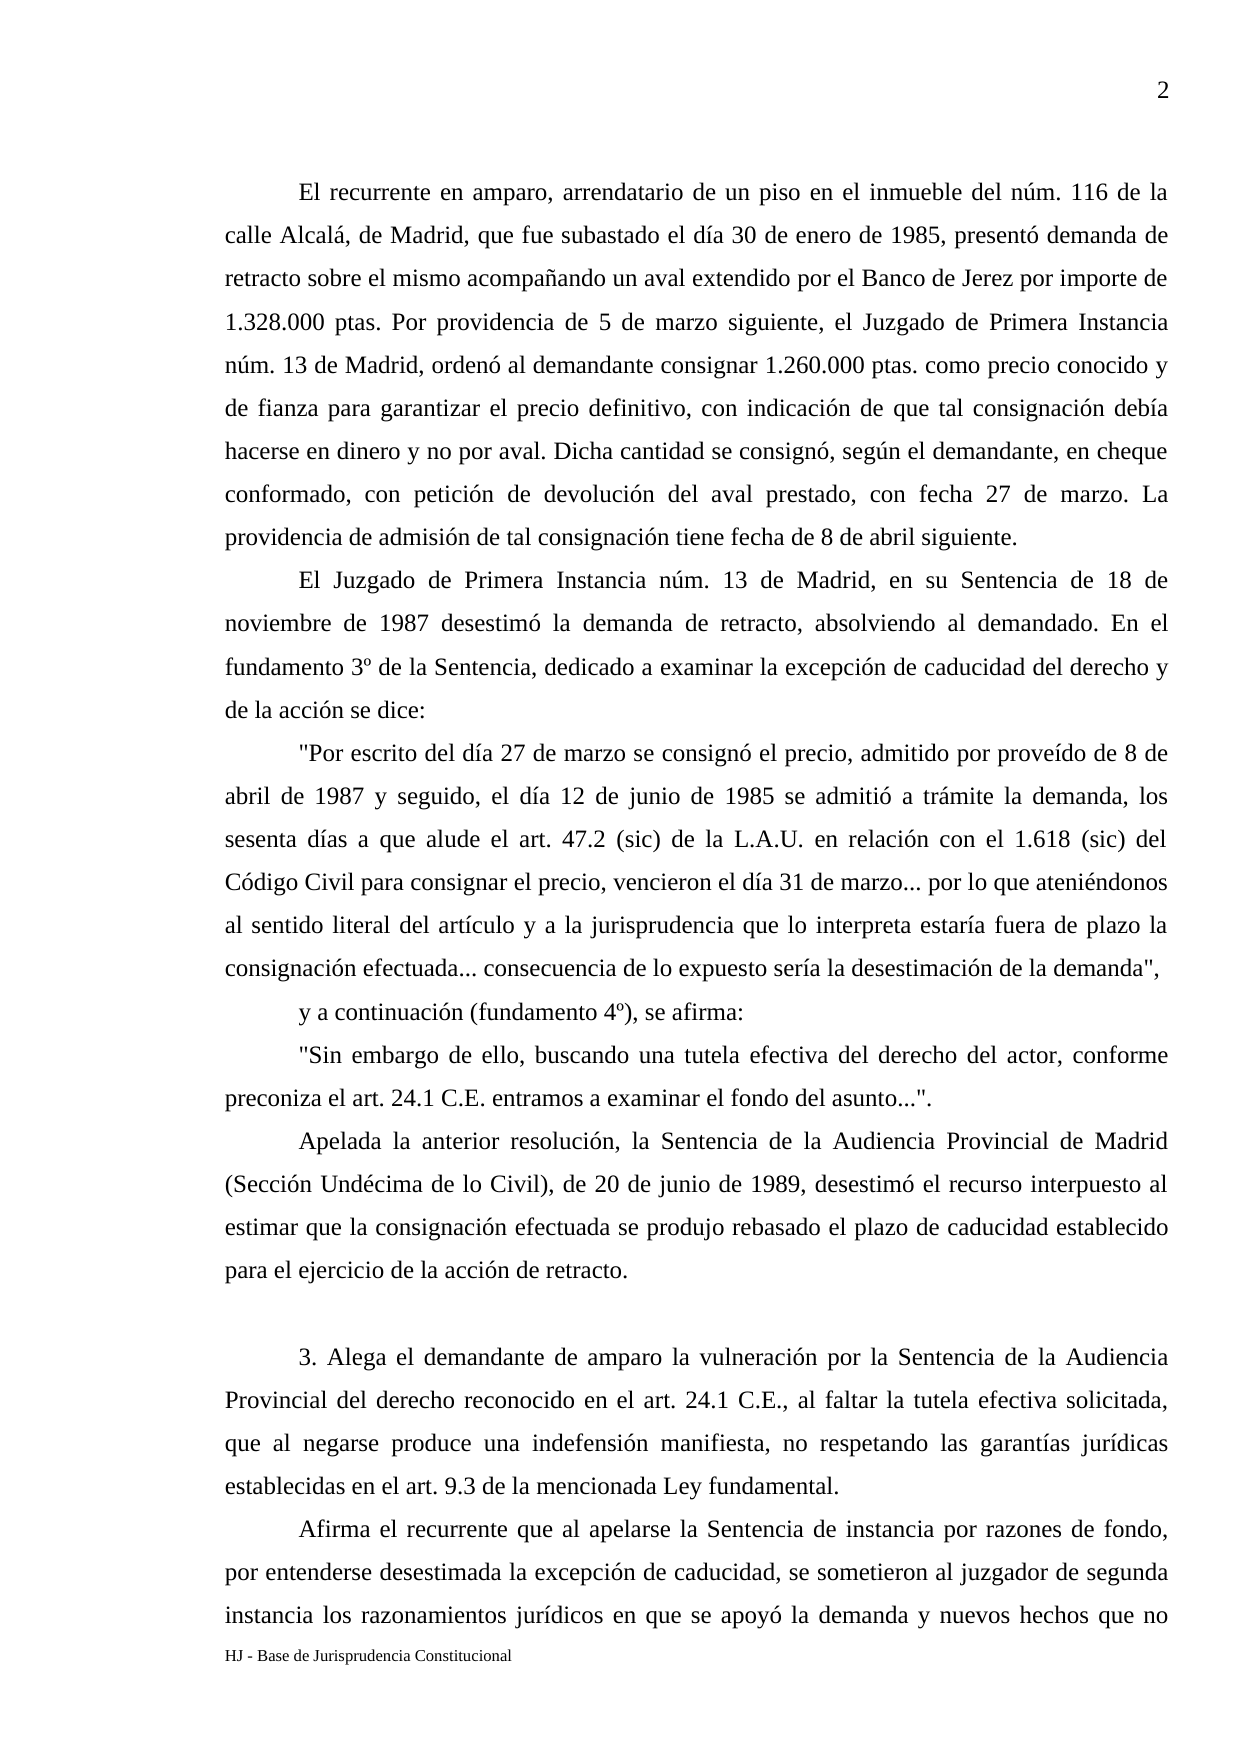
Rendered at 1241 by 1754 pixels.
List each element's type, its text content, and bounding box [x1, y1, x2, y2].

text El recurrente en amparo, arrendatario de un piso en el inmueble del núm. 116 de la calle Alcalá, de Madrid, que fue subastado el día 30 de enero de 1985, presentó demanda de retracto sobre el mismo acompañando un aval extendido por el Banco de Jerez por importe de 1.328.000 ptas. Por providencia de 5 de marzo siguiente, el Juzgado de Primera Instancia núm. 13 de Madrid, ordenó al demandante consignar 1.260.000 ptas. como precio conocido y de fianza para garantizar el precio definitivo, con indicación de que tal consignación debía hacerse en dinero y no por aval. Dicha cantidad se consignó, según el demandante, en cheque conformado, con petición de devolución del aval prestado, con fecha 27 de marzo. La providencia de admisión de tal consignación tiene fecha de 8 de abril siguiente. [224, 177, 1169, 551]
text Apelada la anterior resolución, la Sentencia de la Audiencia Provincial de Madrid (Sección Undécima de lo Civil), de 20 de junio de 1989, desestimó el recurso interpuesto al estimar que la consignación efectuada se produjo rebasado el plazo de caducidad establecido para el ejercicio de la acción de retracto. [224, 1126, 1169, 1284]
text El Juzgado de Primera Instancia núm. 13 de Madrid, en su Sentencia de 18 de noviembre de 1987 desestimó la demanda de retracto, absolviendo al demandado. En el fundamento 3º de la Sentencia, dedicado a examinar la excepción de caducidad del derecho y de la acción se dice: [224, 565, 1169, 723]
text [224, 1514, 1169, 1629]
text "Sin embargo de ello, buscando una tutela efectiva del derecho del actor, conforme preconiza el art. 24.1 C.E. entramos a examinar el fondo del asunto...". [224, 1040, 1169, 1112]
text "Por escrito del día 27 de marzo se consignó el precio, admitido por proveído de 8 de abril de 1987 y seguido, el día 12 de junio de 1985 se admitió a trámite la demanda, los sesenta días a que alude el art. 47.2 (sic) de la L.A.U. en relación con el 1.618 (sic) del Código Civil para consignar el precio, vencieron el día 31 de marzo... por lo que ateniéndonos al sentido literal del artículo y a la jurisprudencia que lo interpreta estaría fuera de plazo la consignación efectuada... consecuencia de lo expuesto sería la desestimación de la demanda", [224, 738, 1169, 982]
text y a continuación (fundamento 4º), se afirma: [224, 997, 1169, 1025]
text 3. Alega el demandante de amparo la vulneración por la Sentencia de la Audiencia Provincial del derecho reconocido en el art. 24.1 C.E., al faltar la tutela efectiva solicitada, que al negarse produce una indefensión manifiesta, no respetando las garantías jurídicas establecidas en el art. 9.3 de la mencionada Ley fundamental. [224, 1342, 1169, 1500]
